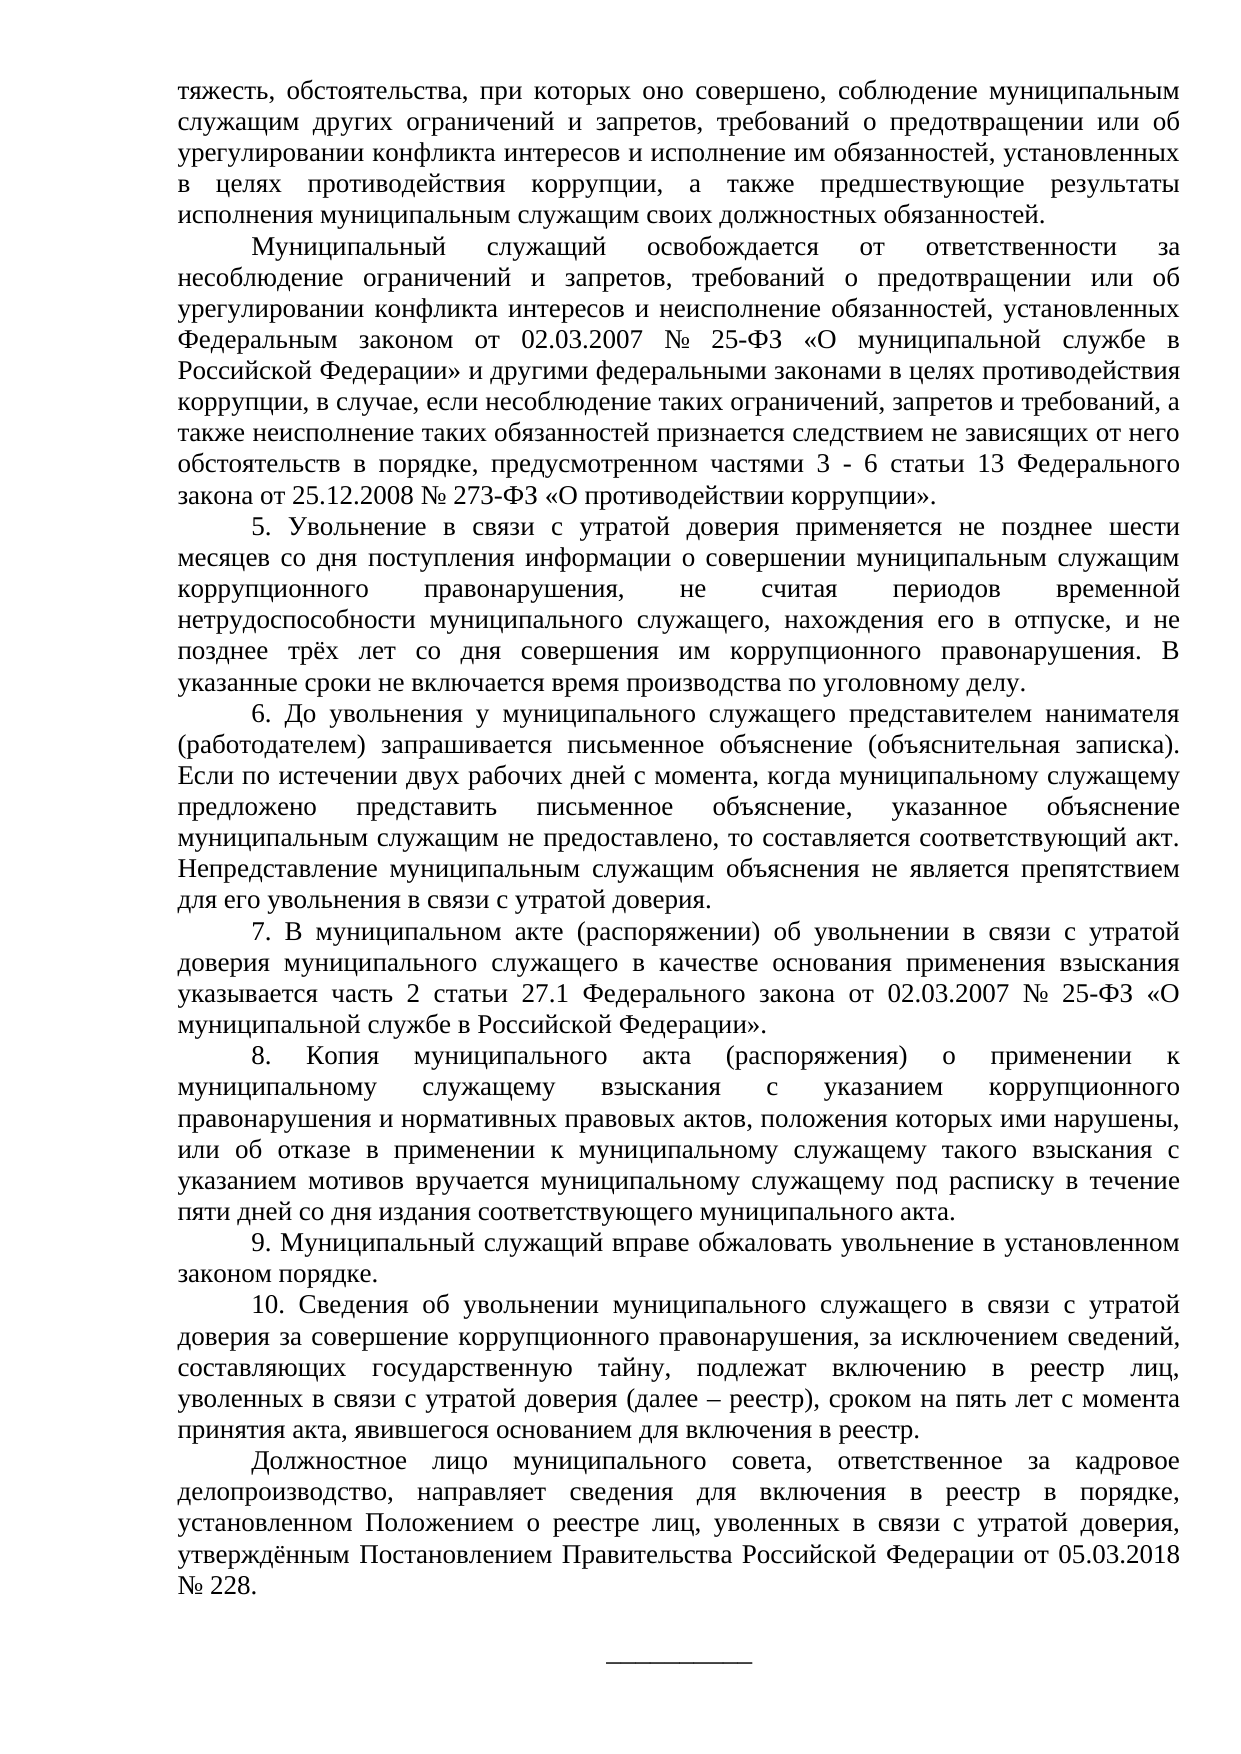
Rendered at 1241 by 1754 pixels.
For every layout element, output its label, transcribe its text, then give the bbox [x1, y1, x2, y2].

text 6. До увольнения у муниципального служащего представителем нанимателя (работодателем) запрашивается письменное объяснение (объяснительная записка). Если по истечении двух рабочих дней с момента, когда муниципальному служащему предложено представить письменное объяснение, указанное объяснение муниципальным служащим не предоставлено, то составляется соответствующий акт. Непредставление муниципальным служащим объяснения не является препятствием для его увольнения в связи с утратой доверия. [177, 697, 1181, 915]
text Должностное лицо муниципального совета, ответственное за кадровое делопроизводство, направляет сведения для включения в реестр в порядке, установленном Положением о реестре лиц, уволенных в связи с утратой доверия, утверждённым Постановлением Правительства Российской Федерации от 05.03.2018 № 228. [177, 1444, 1181, 1600]
text 7. В муниципальном акте (распоряжении) об увольнении в связи с утратой доверия муниципального служащего в качестве основания применения взыскания указывается часть 2 статьи 27.1 Федерального закона от 02.03.2007 № 25-ФЗ «О муниципальной службе в Российской Федерации». [177, 915, 1181, 1039]
text 9. Муниципальный служащий вправе обжаловать увольнение в установленном законом порядке. [177, 1226, 1181, 1288]
text 10. Сведения об увольнении муниципального служащего в связи с утратой доверия за совершение коррупционного правонарушения, за исключением сведений, составляющих государственную тайну, подлежат включению в реестр лиц, уволенных в связи с утратой доверия (далее – реестр), сроком на пять лет с момента принятия акта, явившегося основанием для включения в реестр. [177, 1288, 1181, 1444]
text __________ [177, 1633, 1181, 1667]
text 8. Копия муниципального акта (распоряжения) о применении к муниципальному служащему взыскания с указанием коррупционного правонарушения и нормативных правовых актов, положения которых ими нарушены, или об отказе в применении к муниципальному служащему такого взыскания с указанием мотивов вручается муниципальному служащему под расписку в течение пяти дней со дня издания соответствующего муниципального акта. [177, 1039, 1181, 1226]
text Муниципальный служащий освобождается от ответственности за несоблюдение ограничений и запретов, требований о предотвращении или об урегулировании конфликта интересов и неисполнение обязанностей, установленных Федеральным законом от 02.03.2007 № 25-ФЗ «О муниципальной службе в Российской Федерации» и другими федеральными законами в целях противодействия коррупции, в случае, если несоблюдение таких ограничений, запретов и требований, а также неисполнение таких обязанностей признается следствием не зависящих от него обстоятельств в порядке, предусмотренном частями 3 - 6 статьи 13 Федерального закона от 25.12.2008 № 273-ФЗ «О противодействии коррупции». [177, 229, 1181, 510]
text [177, 74, 1181, 229]
text 5. Увольнение в связи с утратой доверия применяется не позднее шести месяцев со дня поступления информации о совершении муниципальным служащим коррупционного правонарушения, не считая периодов временной нетрудоспособности муниципального служащего, нахождения его в отпуске, и не позднее трёх лет со дня совершения им коррупционного правонарушения. В указанные сроки не включается время производства по уголовному делу. [177, 510, 1181, 697]
